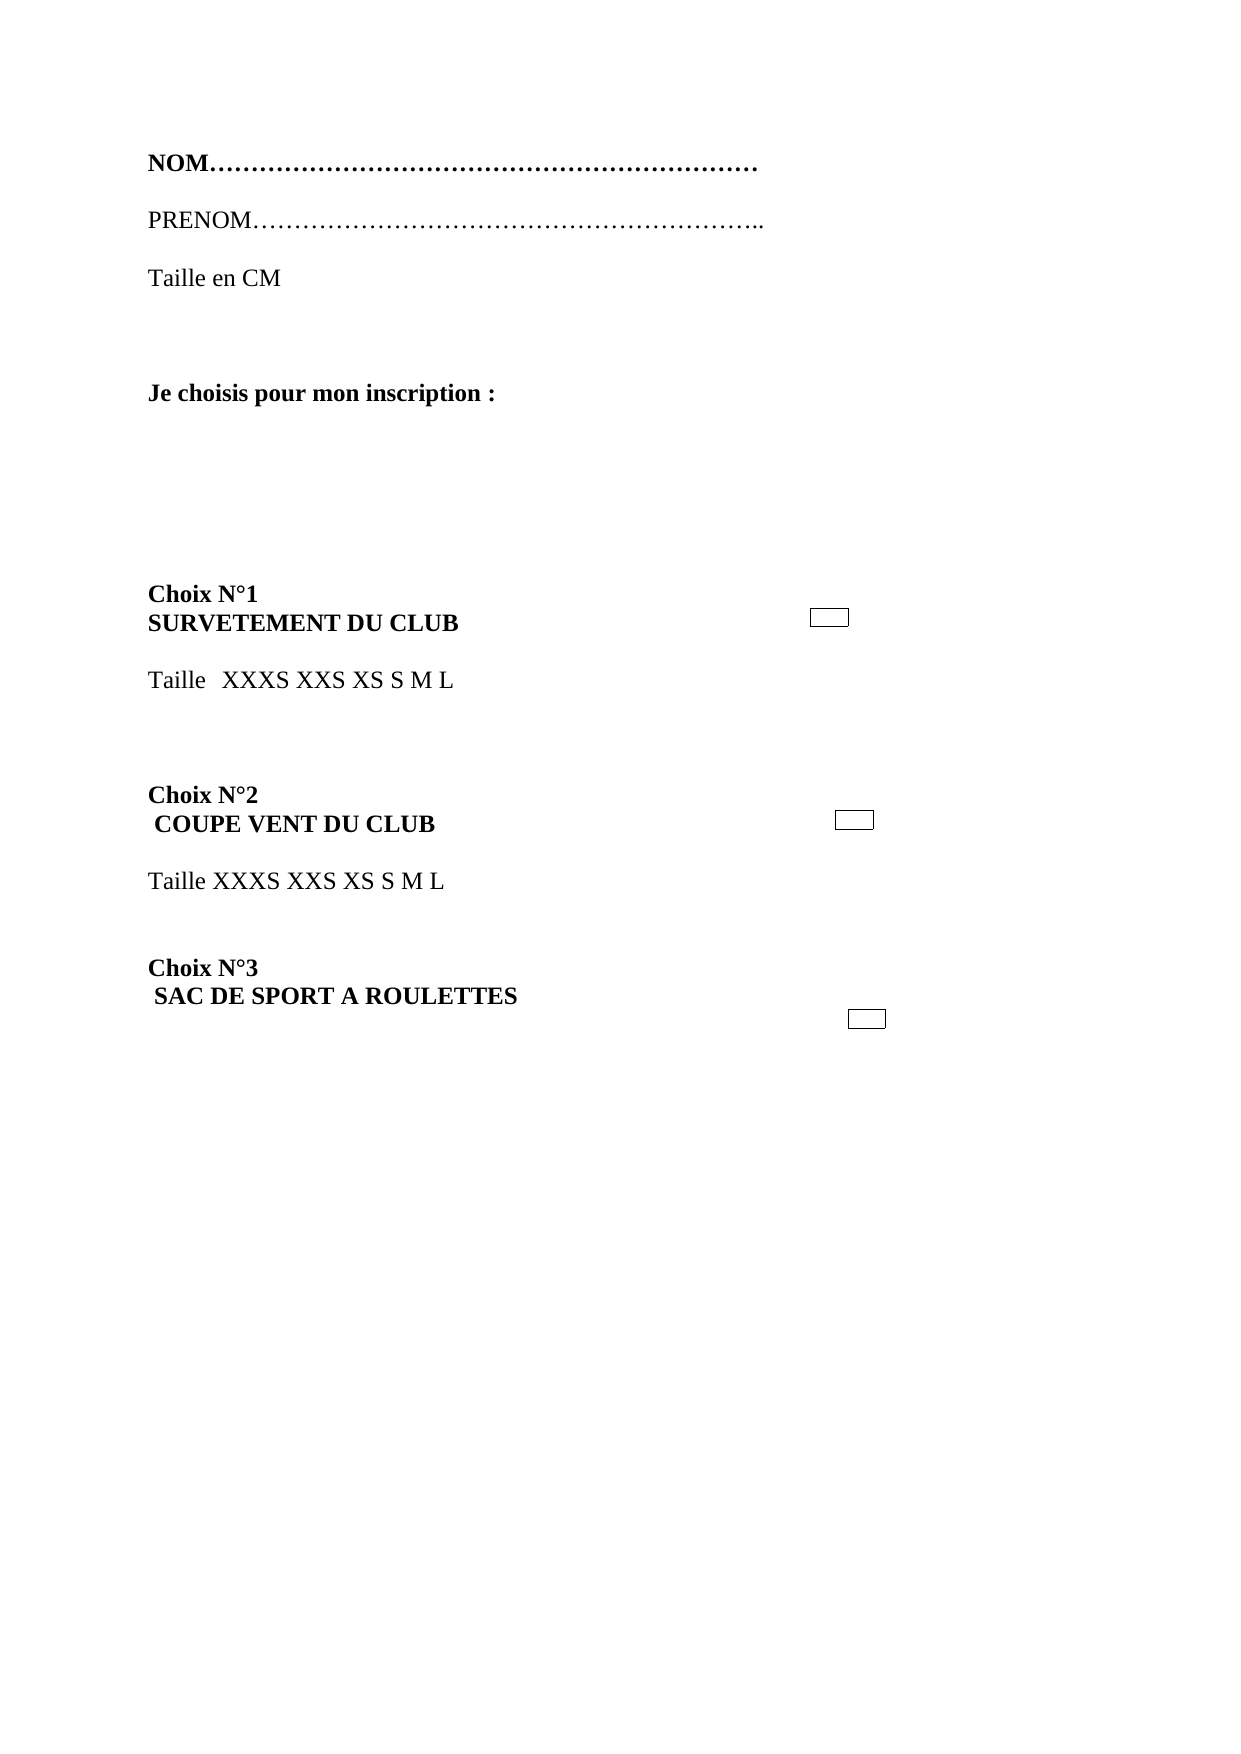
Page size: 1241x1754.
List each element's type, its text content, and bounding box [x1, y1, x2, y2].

text Taille en CM [148, 263, 1093, 291]
text PRENOM…………………………………………………….. [148, 205, 1093, 234]
subtitle Je choisis pour mon inscription : [148, 378, 1093, 406]
text Taille XXXS XXS XS S M L [148, 866, 1093, 895]
subtitle Choix N°2 [148, 780, 1093, 809]
subtitle NOM………………………………………………………… [148, 148, 1093, 176]
subtitle SURVETEMENT DU CLUB [148, 608, 1093, 636]
subtitle Choix N°3 [148, 953, 1093, 981]
subtitle Choix N°1 [148, 579, 1093, 608]
text SAC DE SPORT A ROULETTES [148, 981, 1093, 1010]
subtitle COUPE VENT DU CLUB [148, 809, 1093, 838]
text Taille XXXS XXS XS S M L [148, 665, 1093, 694]
